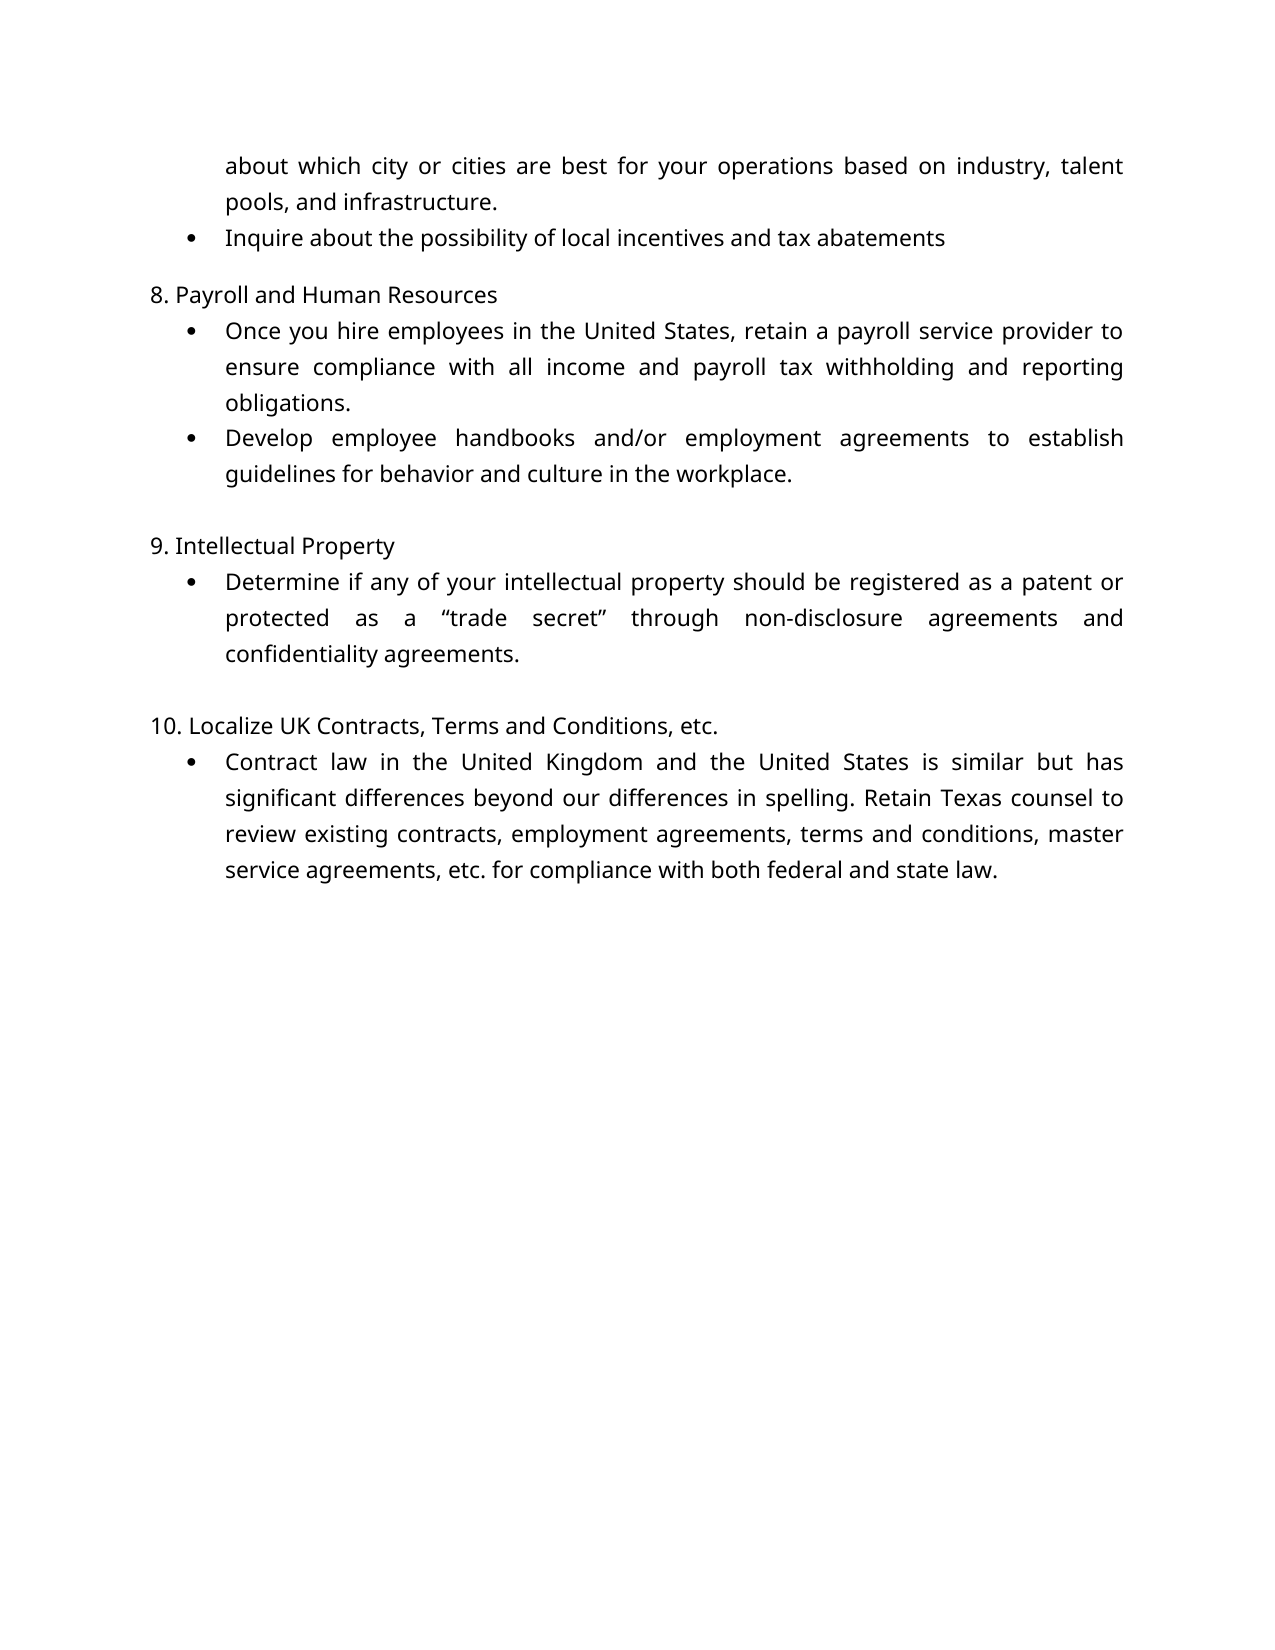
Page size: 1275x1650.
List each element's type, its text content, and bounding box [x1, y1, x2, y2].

list Determine if any of your intellectual property should be registered as a patent or protected as a “trade secret” through non-disclosure agreements and confidentiality agreements. [187, 566, 1125, 669]
text 8. Payroll and Human Resources [150, 279, 1125, 310]
text 9. Intellectual Property [150, 530, 1125, 561]
list Once you hire employees in the United States, retain a payroll service provider to ensure compliance with all income and payroll tax withholding and reporting obligations. [187, 314, 1125, 418]
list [187, 150, 1125, 217]
list Contract law in the United Kingdom and the United States is similar but has significant differences beyond our differences in spelling. Retain Texas counsel to review existing contracts, employment agreements, terms and conditions, master service agreements, etc. for compliance with both federal and state law. [187, 746, 1125, 885]
text 10. Localize UK Contracts, Terms and Conditions, etc. [150, 710, 1125, 741]
list Develop employee handbooks and/or employment agreements to establish guidelines for behavior and culture in the workplace. [187, 422, 1125, 489]
list Inquire about the possibility of local incentives and tax abatements [187, 222, 1125, 253]
